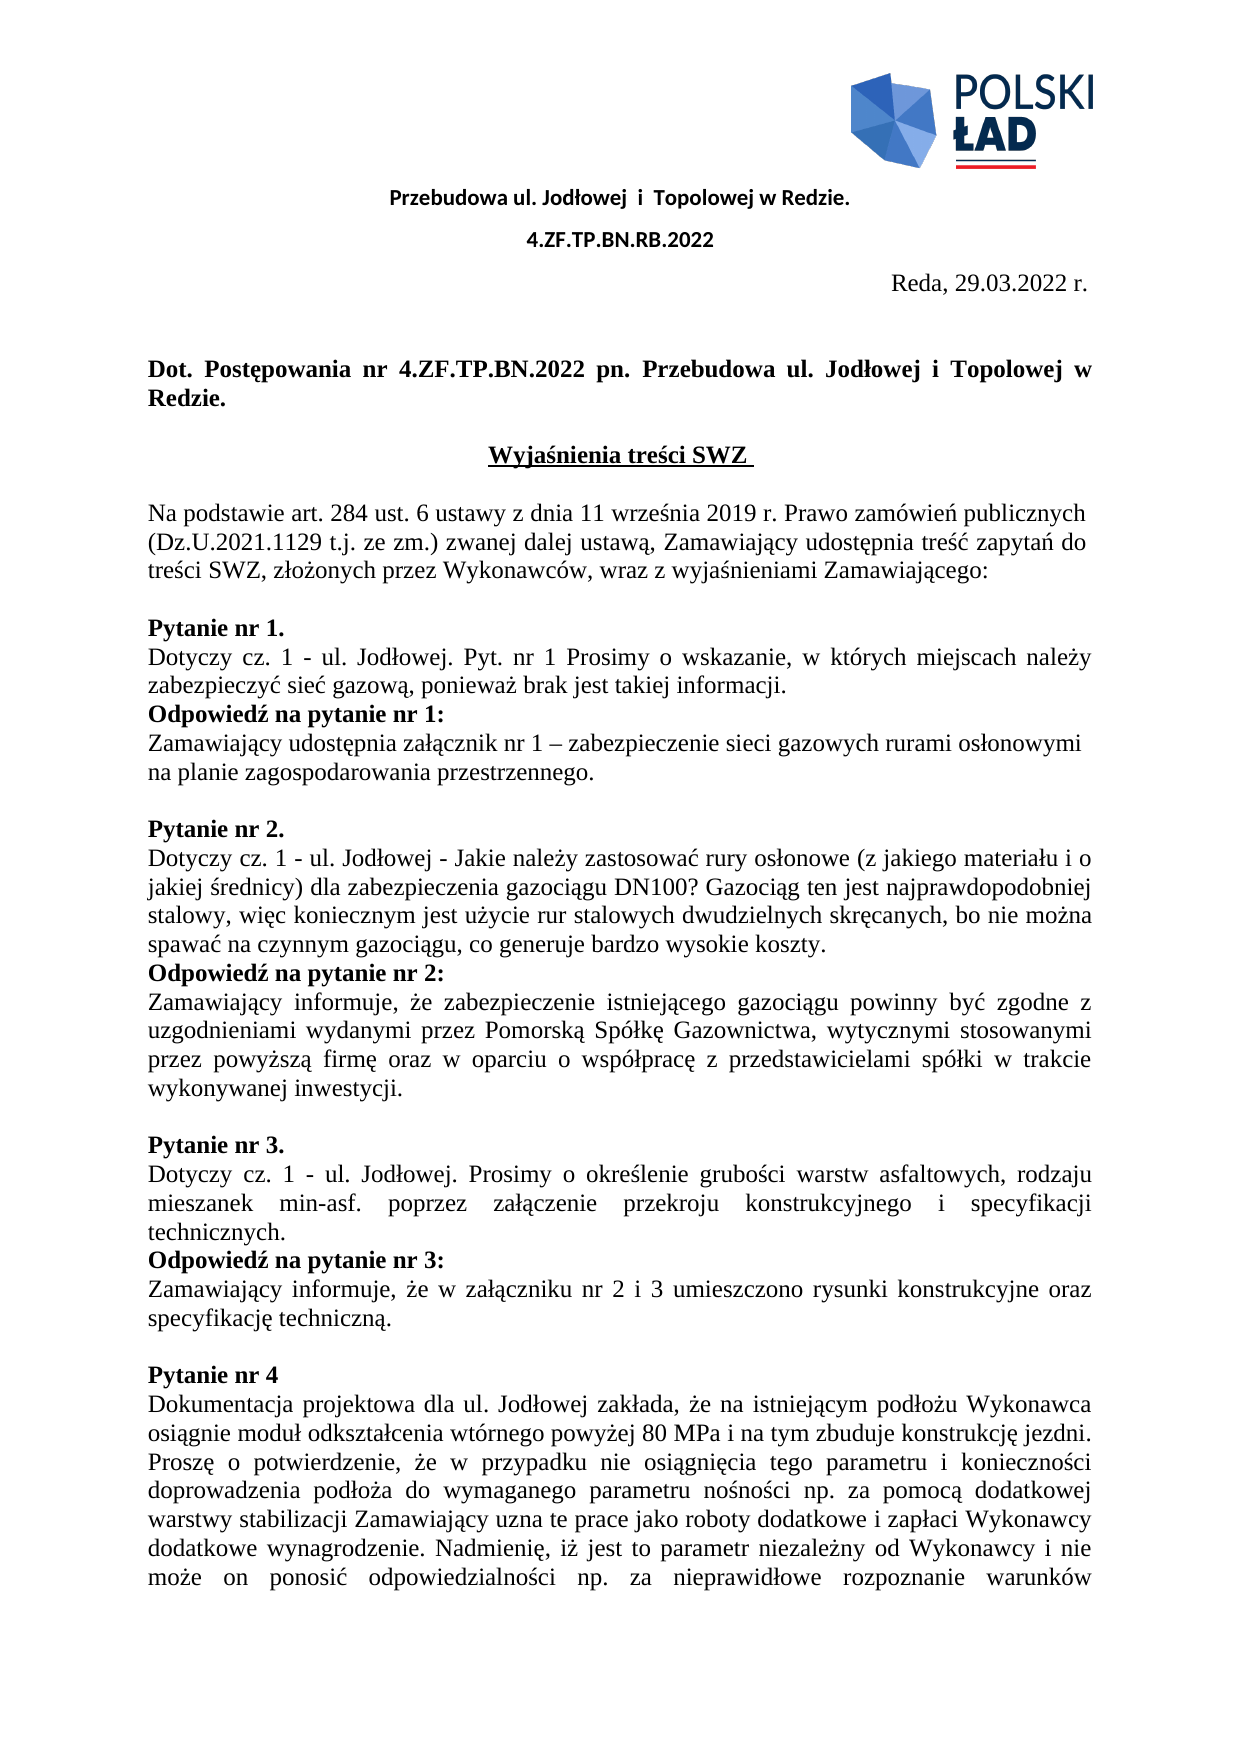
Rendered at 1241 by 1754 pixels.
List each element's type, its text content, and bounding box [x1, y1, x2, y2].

text Dotyczy cz. 1 - ul. Jodłowej - Jakie należy zastosować rury osłonowe (z jakiego materiału i o jakiej średnicy) dla zabezpieczenia gazociągu DN100? Gazociąg ten jest najprawdopodobniej stalowy, więc koniecznym jest użycie rur stalowych dwudzielnych skręcanych, bo nie można spawać na czynnym gazociągu, co generuje bardzo wysokie koszty. [148, 843, 1093, 958]
text Zamawiający informuje, że zabezpieczenie istniejącego gazociągu powinny być zgodne z uzgodnieniami wydanymi przez Pomorską Spółkę Gazownictwa, wytycznymi stosowanymi przez powyższą firmę oraz w oparciu o współpracę z przedstawicielami spółki w trakcie wykonywanej inwestycji. [148, 987, 1093, 1102]
text Pytanie nr 1. [148, 613, 1093, 642]
text Reda, 29.03.2022 r. [148, 268, 1088, 297]
text Odpowiedź na pytanie nr 1: [148, 699, 1093, 728]
text Dot. Postępowania nr 4.ZF.TP.BN.2022 pn. Przebudowa ul. Jodłowej i Topolowej w Redzie. [148, 354, 1093, 412]
text Wyjaśnienia treści SWZ [148, 440, 1088, 469]
text Zamawiający informuje, że w załączniku nr 2 i 3 umieszczono rysunki konstrukcyjne oraz specyfikację techniczną. [148, 1274, 1093, 1332]
text Na podstawie art. 284 ust. 6 ustawy z dnia 11 września 2019 r. Prawo zamówień publicznych (Dz.U.2021.1129 t.j. ze zm.) zwanej dalej ustawą, Zamawiający udostępnia treść zapytań do treści SWZ, złożonych przez Wykonawców, wraz z wyjaśnieniami Zamawiającego: [148, 498, 1088, 584]
text Pytanie nr 3. [148, 1130, 1093, 1159]
text Pytanie nr 2. [148, 814, 1093, 843]
picture [851, 73, 1093, 169]
text Odpowiedź na pytanie nr 2: [148, 958, 1093, 987]
text Zamawiający udostępnia załącznik nr 1 – zabezpieczenie sieci gazowych rurami osłonowymi na planie zagospodarowania przestrzennego. [148, 728, 1093, 785]
text Pytanie nr 4 [148, 1360, 1093, 1389]
text Dotyczy cz. 1 - ul. Jodłowej. Prosimy o określenie grubości warstw asfaltowych, rodzaju mieszanek min-asf. poprzez załączenie przekroju konstrukcyjnego i specyfikacji technicznych. [148, 1159, 1093, 1245]
text Dotyczy cz. 1 - ul. Jodłowej. Pyt. nr 1 Prosimy o wskazanie, w których miejscach należy zabezpieczyć sieć gazową, ponieważ brak jest takiej informacji. [148, 642, 1093, 699]
text Odpowiedź na pytanie nr 3: [148, 1245, 1093, 1274]
